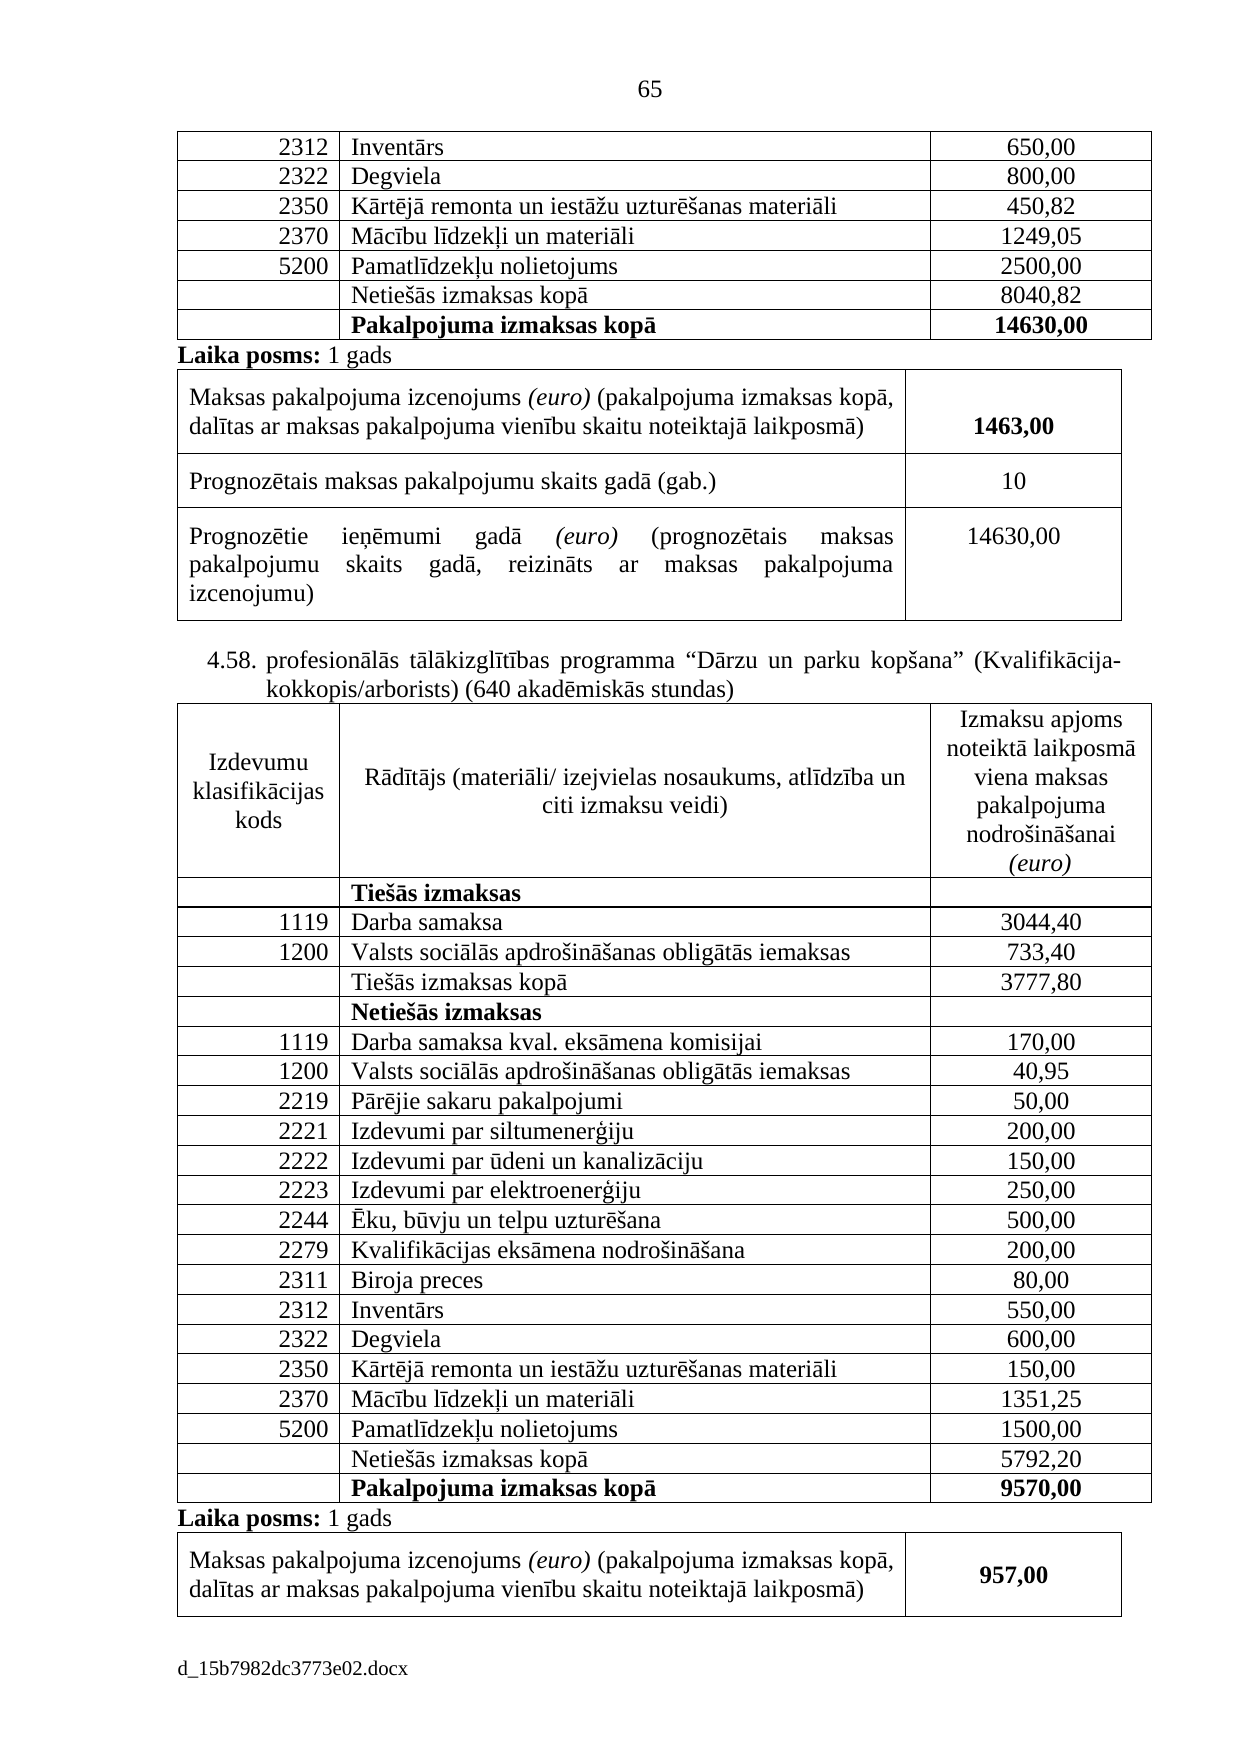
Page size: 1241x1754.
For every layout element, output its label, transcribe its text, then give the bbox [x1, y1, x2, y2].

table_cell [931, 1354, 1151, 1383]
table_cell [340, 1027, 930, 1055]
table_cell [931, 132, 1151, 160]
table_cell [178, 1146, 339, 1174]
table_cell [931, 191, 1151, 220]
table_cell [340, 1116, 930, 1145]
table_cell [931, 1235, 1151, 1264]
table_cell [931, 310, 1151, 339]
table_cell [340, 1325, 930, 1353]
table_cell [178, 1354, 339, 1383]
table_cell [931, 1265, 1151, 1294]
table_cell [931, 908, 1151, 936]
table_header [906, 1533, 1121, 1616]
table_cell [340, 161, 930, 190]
text Laika posms: 1 gads [177, 1503, 1122, 1532]
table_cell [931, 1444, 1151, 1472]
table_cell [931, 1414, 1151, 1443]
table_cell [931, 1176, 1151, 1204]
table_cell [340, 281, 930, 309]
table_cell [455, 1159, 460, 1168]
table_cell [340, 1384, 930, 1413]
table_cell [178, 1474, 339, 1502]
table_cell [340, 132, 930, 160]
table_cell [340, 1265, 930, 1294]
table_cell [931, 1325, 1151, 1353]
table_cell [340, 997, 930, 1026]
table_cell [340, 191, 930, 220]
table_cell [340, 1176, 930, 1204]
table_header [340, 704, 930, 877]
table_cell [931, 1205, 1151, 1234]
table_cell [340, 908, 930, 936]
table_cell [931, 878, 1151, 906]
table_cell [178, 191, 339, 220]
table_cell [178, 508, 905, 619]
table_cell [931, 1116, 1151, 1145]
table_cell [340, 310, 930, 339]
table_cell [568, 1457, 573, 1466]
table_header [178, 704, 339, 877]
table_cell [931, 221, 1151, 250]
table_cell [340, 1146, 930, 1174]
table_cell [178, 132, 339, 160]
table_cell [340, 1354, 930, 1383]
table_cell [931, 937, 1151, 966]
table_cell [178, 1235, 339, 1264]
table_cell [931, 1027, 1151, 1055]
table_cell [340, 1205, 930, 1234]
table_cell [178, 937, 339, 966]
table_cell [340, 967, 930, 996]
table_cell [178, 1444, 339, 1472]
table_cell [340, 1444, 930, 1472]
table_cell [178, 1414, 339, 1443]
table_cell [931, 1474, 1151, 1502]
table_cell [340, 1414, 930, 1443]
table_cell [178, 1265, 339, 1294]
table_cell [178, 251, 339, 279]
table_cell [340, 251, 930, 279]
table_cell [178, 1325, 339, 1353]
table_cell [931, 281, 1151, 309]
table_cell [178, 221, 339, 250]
text Laika posms: 1 gads [177, 340, 1122, 369]
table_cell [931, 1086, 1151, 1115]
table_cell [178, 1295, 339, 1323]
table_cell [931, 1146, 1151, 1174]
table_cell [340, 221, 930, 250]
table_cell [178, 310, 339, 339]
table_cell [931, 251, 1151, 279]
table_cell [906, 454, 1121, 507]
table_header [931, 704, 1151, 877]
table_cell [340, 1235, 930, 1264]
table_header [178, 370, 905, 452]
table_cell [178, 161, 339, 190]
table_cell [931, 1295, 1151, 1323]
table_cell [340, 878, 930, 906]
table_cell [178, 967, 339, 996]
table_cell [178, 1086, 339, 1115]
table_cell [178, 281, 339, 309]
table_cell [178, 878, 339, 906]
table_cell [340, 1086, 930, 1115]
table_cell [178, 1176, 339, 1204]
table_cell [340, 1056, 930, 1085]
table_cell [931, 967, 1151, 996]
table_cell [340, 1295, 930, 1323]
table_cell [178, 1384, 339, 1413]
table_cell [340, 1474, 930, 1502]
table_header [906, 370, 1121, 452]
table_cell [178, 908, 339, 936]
list profesionālās tālākizglītības programma “Dārzu un parku kopšana” (Kvalifikācija-kokkopis/arborists) (640 akadēmiskās stundas) [207, 646, 1122, 703]
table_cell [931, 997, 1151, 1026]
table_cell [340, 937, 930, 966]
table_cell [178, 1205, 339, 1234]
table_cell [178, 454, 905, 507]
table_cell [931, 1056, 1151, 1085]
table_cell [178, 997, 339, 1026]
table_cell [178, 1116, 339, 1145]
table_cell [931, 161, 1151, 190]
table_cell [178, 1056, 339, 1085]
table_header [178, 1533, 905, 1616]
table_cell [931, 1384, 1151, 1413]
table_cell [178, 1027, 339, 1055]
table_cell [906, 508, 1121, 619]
